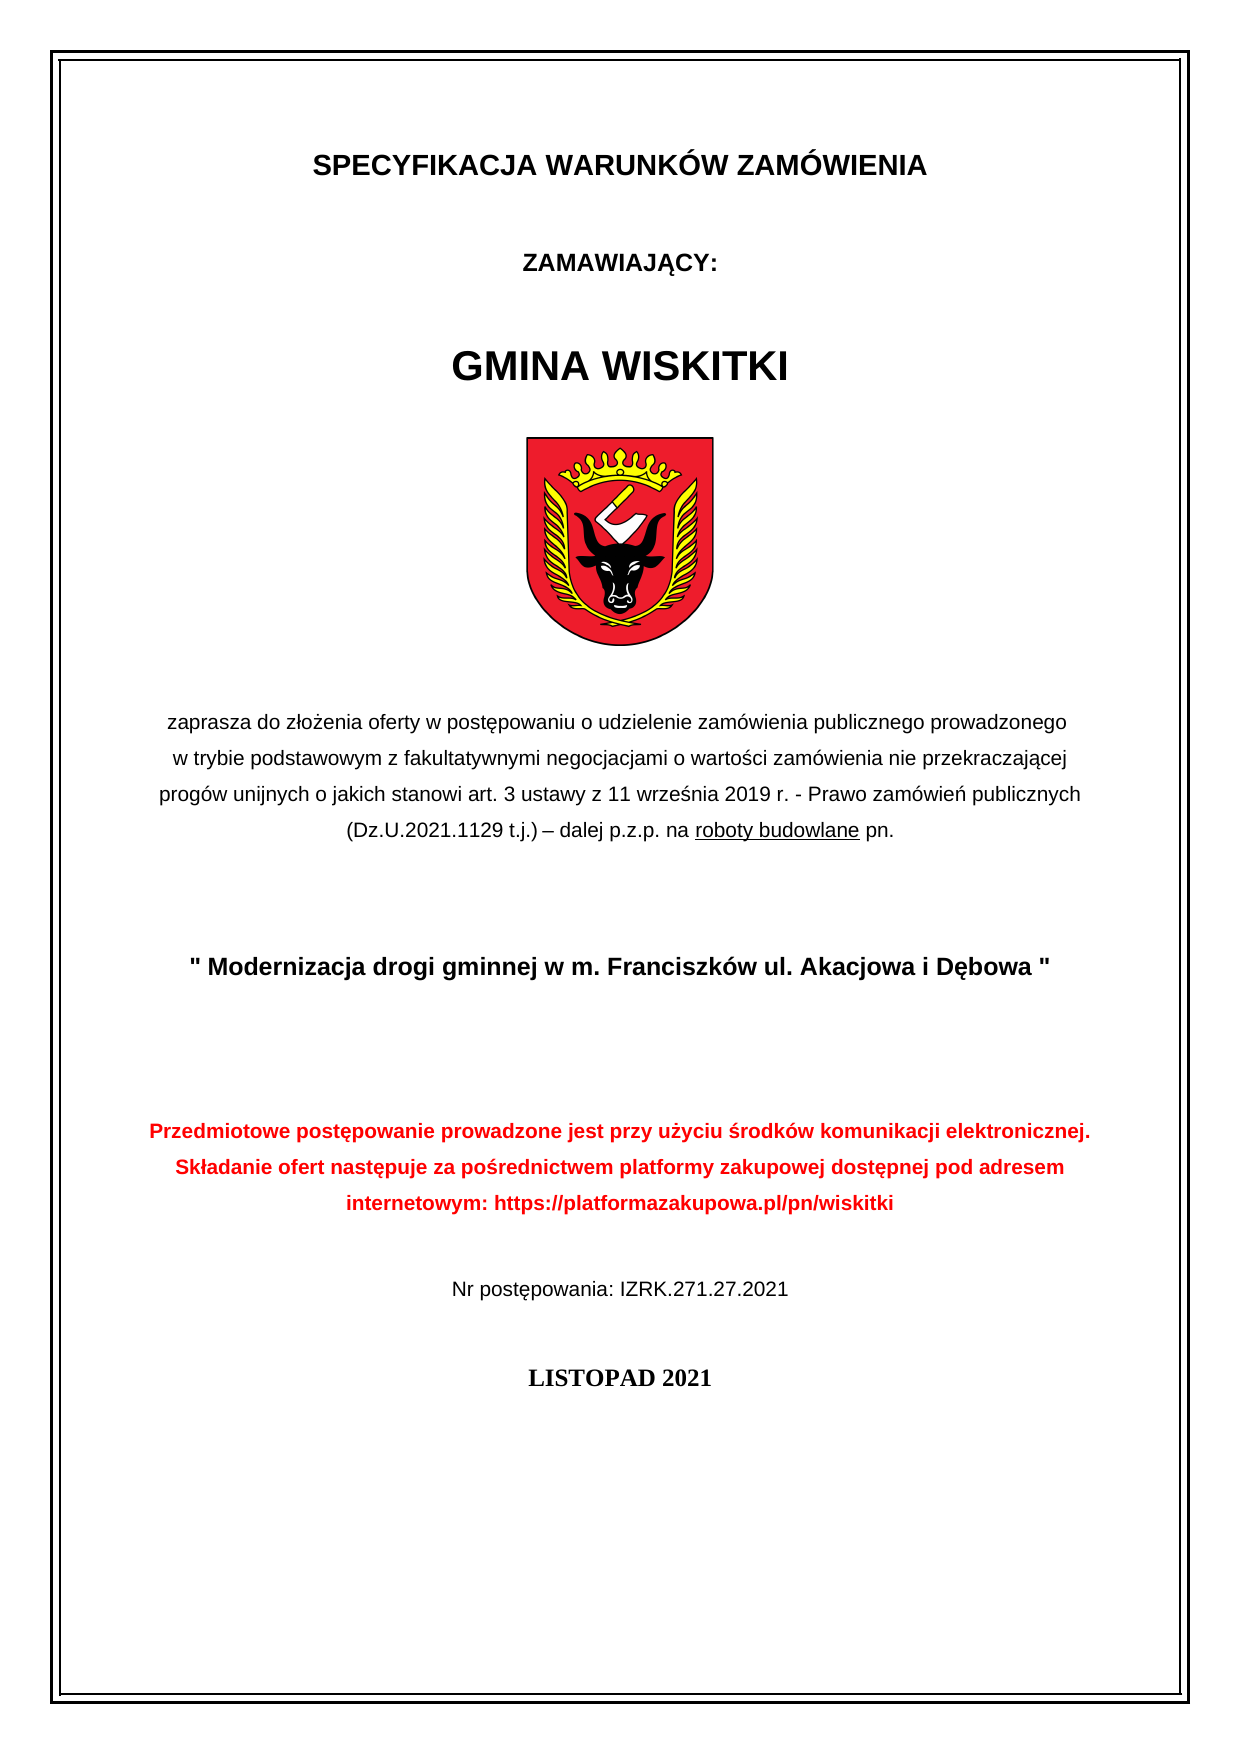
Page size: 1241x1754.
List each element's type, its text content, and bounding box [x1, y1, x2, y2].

text zaprasza do złożenia oferty w postępowaniu o udzielenie zamówienia publicznego prowadzonego w trybie podstawowym z fakultatywnymi negocjacjami o wartości zamówienia nie przekraczającej progów unijnych o jakich stanowi art. 3 ustawy z 11 września 2019 r. - Prawo zamówień publicznych (Dz.U.2021.1129 t.j.) – dalej p.z.p. na roboty budowlane pn. [148, 710, 1093, 842]
text zAMAWIAJĄCY: [148, 248, 1093, 277]
text Przedmiotowe postępowanie prowadzone jest przy użyciu środków komunikacji elektronicznej. Składanie ofert następuje za pośrednictwem platformy zakupowej dostępnej pod adresem internetowym: https://platformazakupowa.pl/pn/wiskitki [148, 1119, 1093, 1215]
text Gmina Wiskitki [148, 341, 1093, 389]
text Nr postępowania: IZRK.271.27.2021 [148, 1277, 1093, 1301]
text " Modernizacja drogi gminnej w m. Franciszków ul. Akacjowa i Dębowa " [148, 952, 1093, 981]
picture [526, 437, 714, 646]
text specyfikacja warunków zamówienia [148, 148, 1093, 181]
title Listopad 2021 [148, 1363, 1093, 1392]
